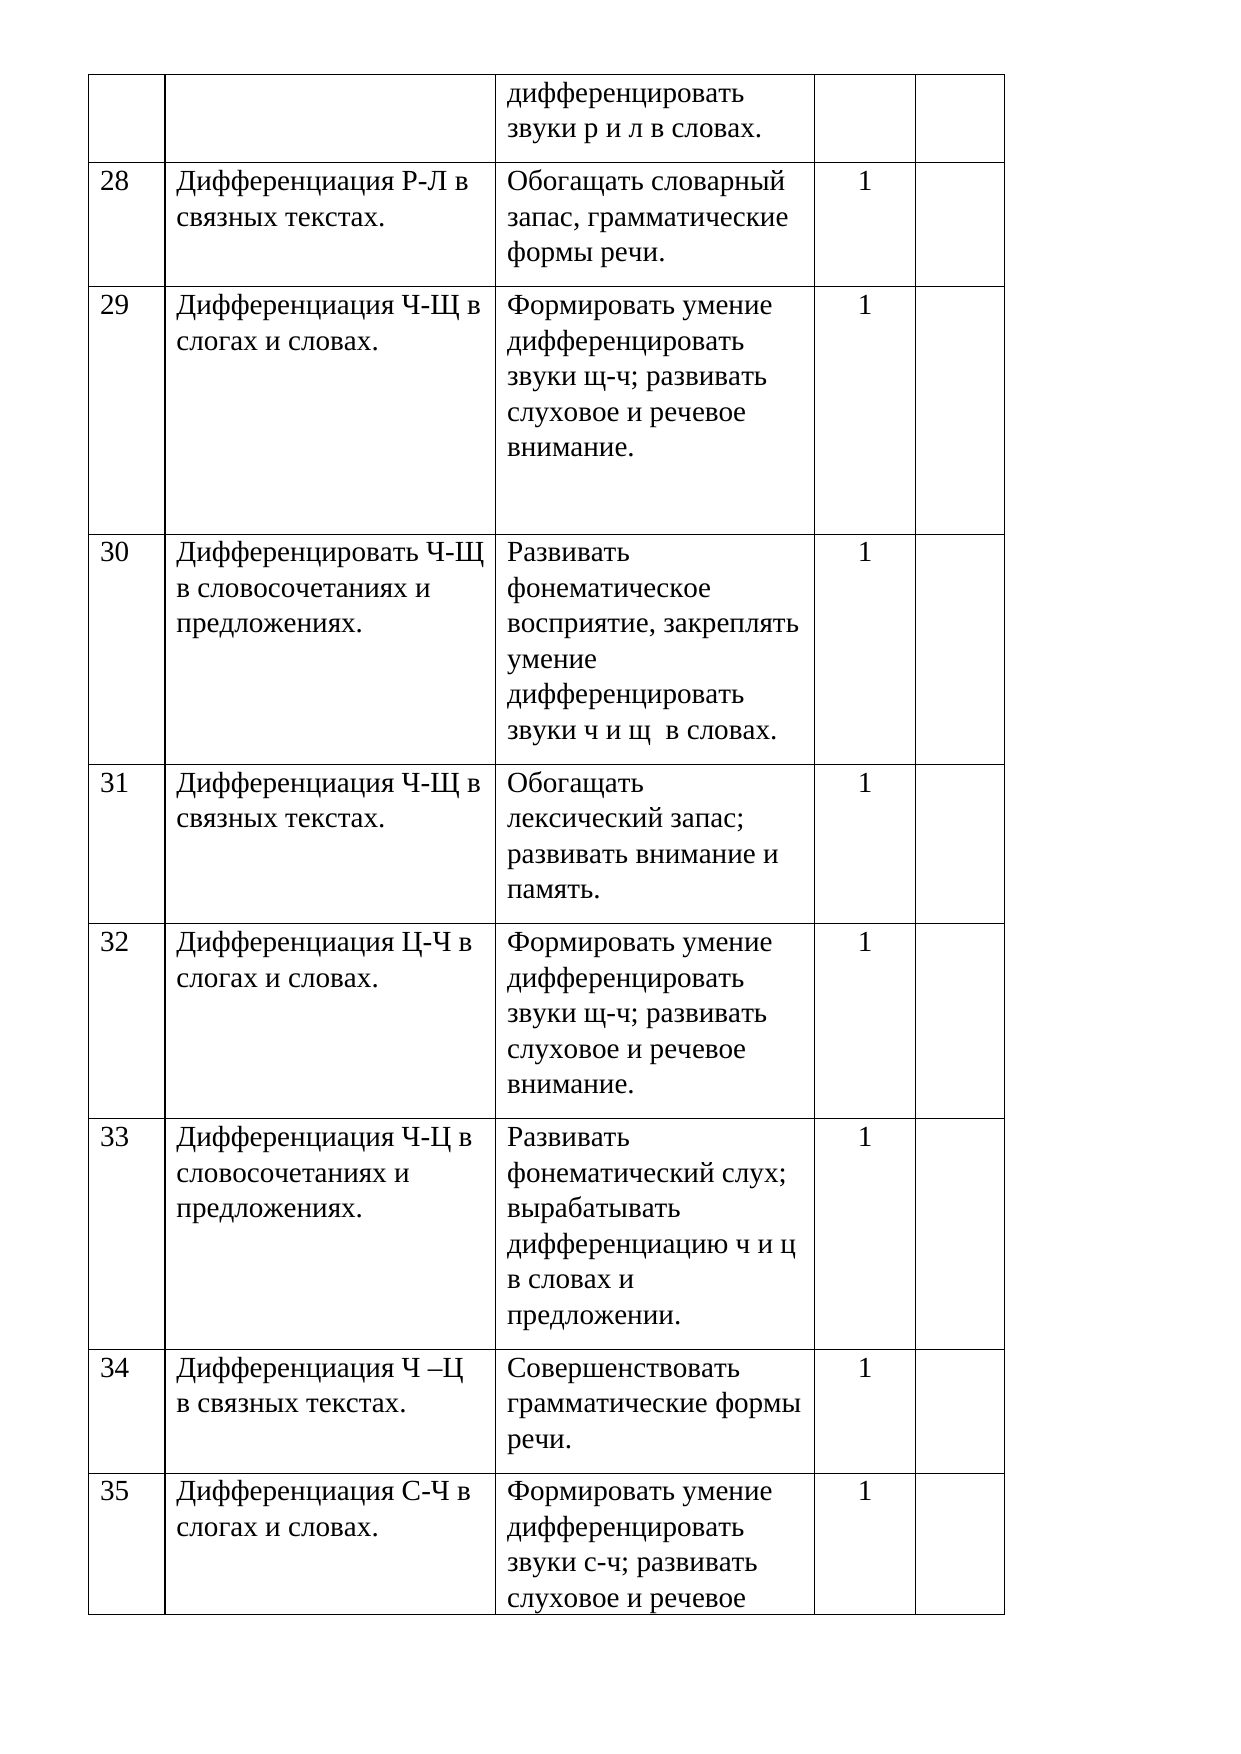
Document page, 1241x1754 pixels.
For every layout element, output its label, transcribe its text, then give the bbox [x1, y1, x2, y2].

table_cell [916, 1474, 1004, 1614]
table_cell [916, 765, 1004, 923]
table_cell 30 [89, 535, 164, 764]
table_cell Обогащать лексический запас; развивать внимание и память. [496, 765, 814, 923]
table_cell Дифференциация Ч-Ц в словосочетаниях и предложениях. [166, 1119, 495, 1349]
table_cell Дифференциация Ч-Щ в связных текстах. [166, 765, 495, 923]
table_cell 1 [815, 765, 915, 923]
table_cell 34 [89, 1350, 164, 1472]
table_cell Дифференциация Ч –Ц в связных текстах. [166, 1350, 495, 1472]
table_cell [916, 924, 1004, 1118]
table_cell Дифференциация Ц-Ч в слогах и словах. [166, 924, 495, 1118]
table_cell 1 [815, 535, 915, 764]
table_cell Формировать умение дифференцировать звуки щ-ч; развивать слуховое и речевое внимание. [496, 287, 814, 533]
table_cell 32 [89, 924, 164, 1118]
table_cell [496, 1474, 814, 1614]
table_cell 35 [89, 1474, 164, 1614]
table_cell [916, 75, 1004, 162]
table_cell 1 [815, 1119, 915, 1349]
table_cell 1 [815, 163, 915, 286]
table_cell Дифференциация Р-Л в связных текстах. [166, 163, 495, 286]
table_cell 31 [89, 765, 164, 923]
table_cell [916, 163, 1004, 286]
table_cell [916, 1119, 1004, 1349]
table_cell Дифференциация Ч-Щ в слогах и словах. [166, 287, 495, 533]
table_cell 1 [815, 287, 915, 533]
table_cell 1 [815, 1474, 915, 1614]
table_cell 29 [89, 287, 164, 533]
table_cell Обогащать словарный запас, грамматические формы речи. [496, 163, 814, 286]
table_cell Совершенствовать грамматические формы речи. [496, 1350, 814, 1472]
table_cell 1 [815, 924, 915, 1118]
table_cell Дифференцировать Ч-Щ в словосочетаниях и предложениях. [166, 535, 495, 764]
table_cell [166, 1474, 495, 1614]
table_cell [166, 75, 495, 162]
table_cell 28 [89, 163, 164, 286]
table_cell Развивать фонематический слух; вырабатывать дифференциацию ч и ц в словах и предложении. [496, 1119, 814, 1349]
table_cell 1 [815, 75, 915, 162]
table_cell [496, 75, 814, 162]
table_cell 1 [815, 1350, 915, 1472]
table_cell Развивать фонематическое восприятие, закреплять умение дифференцировать звуки ч и щ в словах. [496, 535, 814, 764]
table_cell Формировать умение дифференцировать звуки щ-ч; развивать слуховое и речевое внимание. [496, 924, 814, 1118]
table_cell [916, 287, 1004, 533]
table_cell [916, 535, 1004, 764]
table_cell [916, 1350, 1004, 1472]
table_cell 33 [89, 1119, 164, 1349]
table_cell 27 [89, 75, 164, 162]
